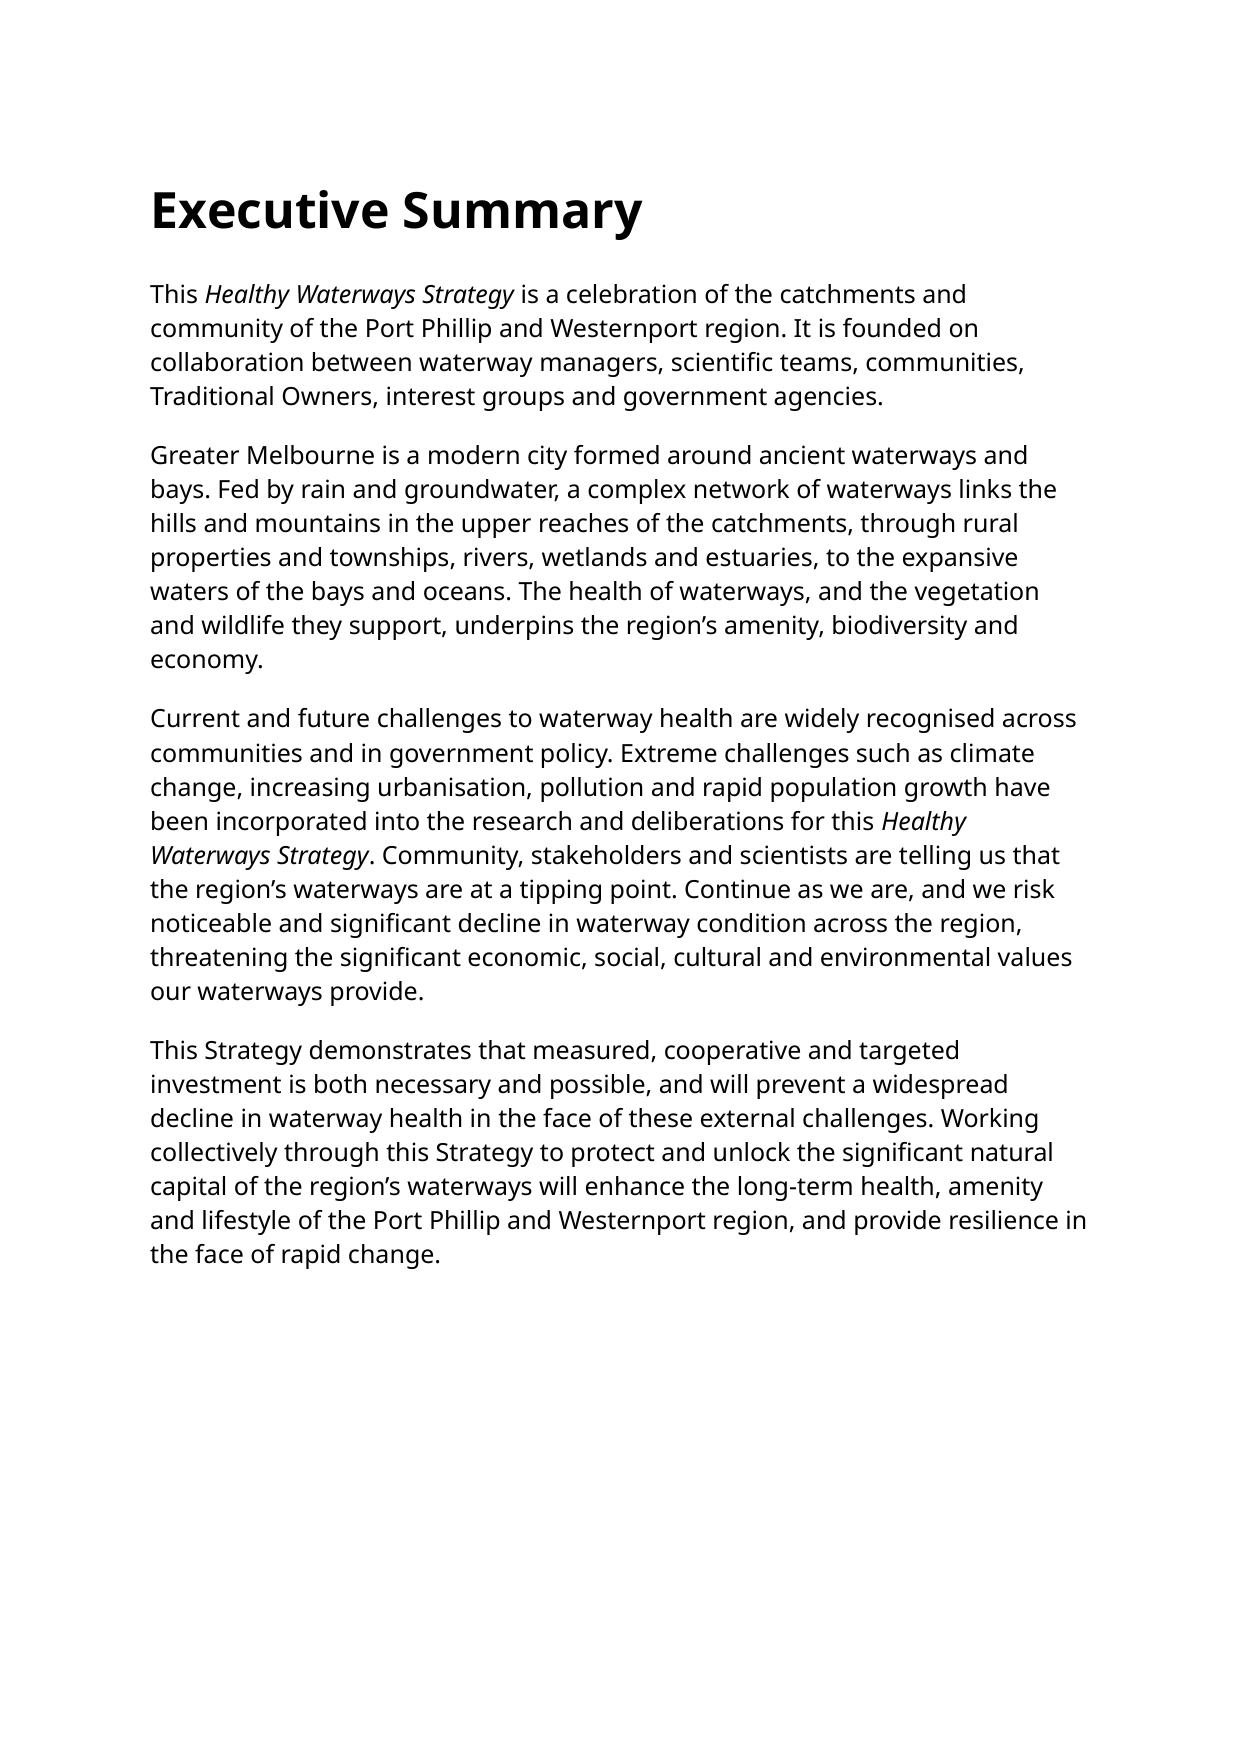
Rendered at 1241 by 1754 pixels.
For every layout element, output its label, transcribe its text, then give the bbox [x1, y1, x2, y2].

text Current and future challenges to waterway health are widely recognised across communities and in government policy. Extreme challenges such as climate change, increasing urbanisation, pollution and rapid population growth have been incorporated into the research and deliberations for this Healthy Waterways Strategy. Community, stakeholders and scientists are telling us that the region’s waterways are at a tipping point. Continue as we are, and we risk noticeable and significant decline in waterway condition across the region, threatening the significant economic, social, cultural and environmental values our waterways provide. [150, 701, 1090, 1008]
text This Strategy demonstrates that measured, cooperative and targeted investment is both necessary and possible, and will prevent a widespread decline in waterway health in the face of these external challenges. Working collectively through this Strategy to protect and unlock the significant natural capital of the region’s waterways will enhance the long-term health, amenity and lifestyle of the Port Phillip and Westernport region, and provide resilience in the face of rapid change. [150, 1033, 1090, 1271]
text Greater Melbourne is a modern city formed around ancient waterways and bays. Fed by rain and groundwater, a complex network of waterways links the hills and mountains in the upper reaches of the catchments, through rural properties and townships, rivers, wetlands and estuaries, to the expansive waters of the bays and oceans. The health of waterways, and the vegetation and wildlife they support, underpins the region’s amenity, biodiversity and economy. [150, 438, 1090, 676]
text This Healthy Waterways Strategy is a celebration of the catchments and community of the Port Phillip and Westernport region. It is founded on collaboration between waterway managers, scientific teams, communities, Traditional Owners, interest groups and government agencies. [150, 276, 1090, 413]
subtitle Executive Summary [150, 175, 1090, 243]
